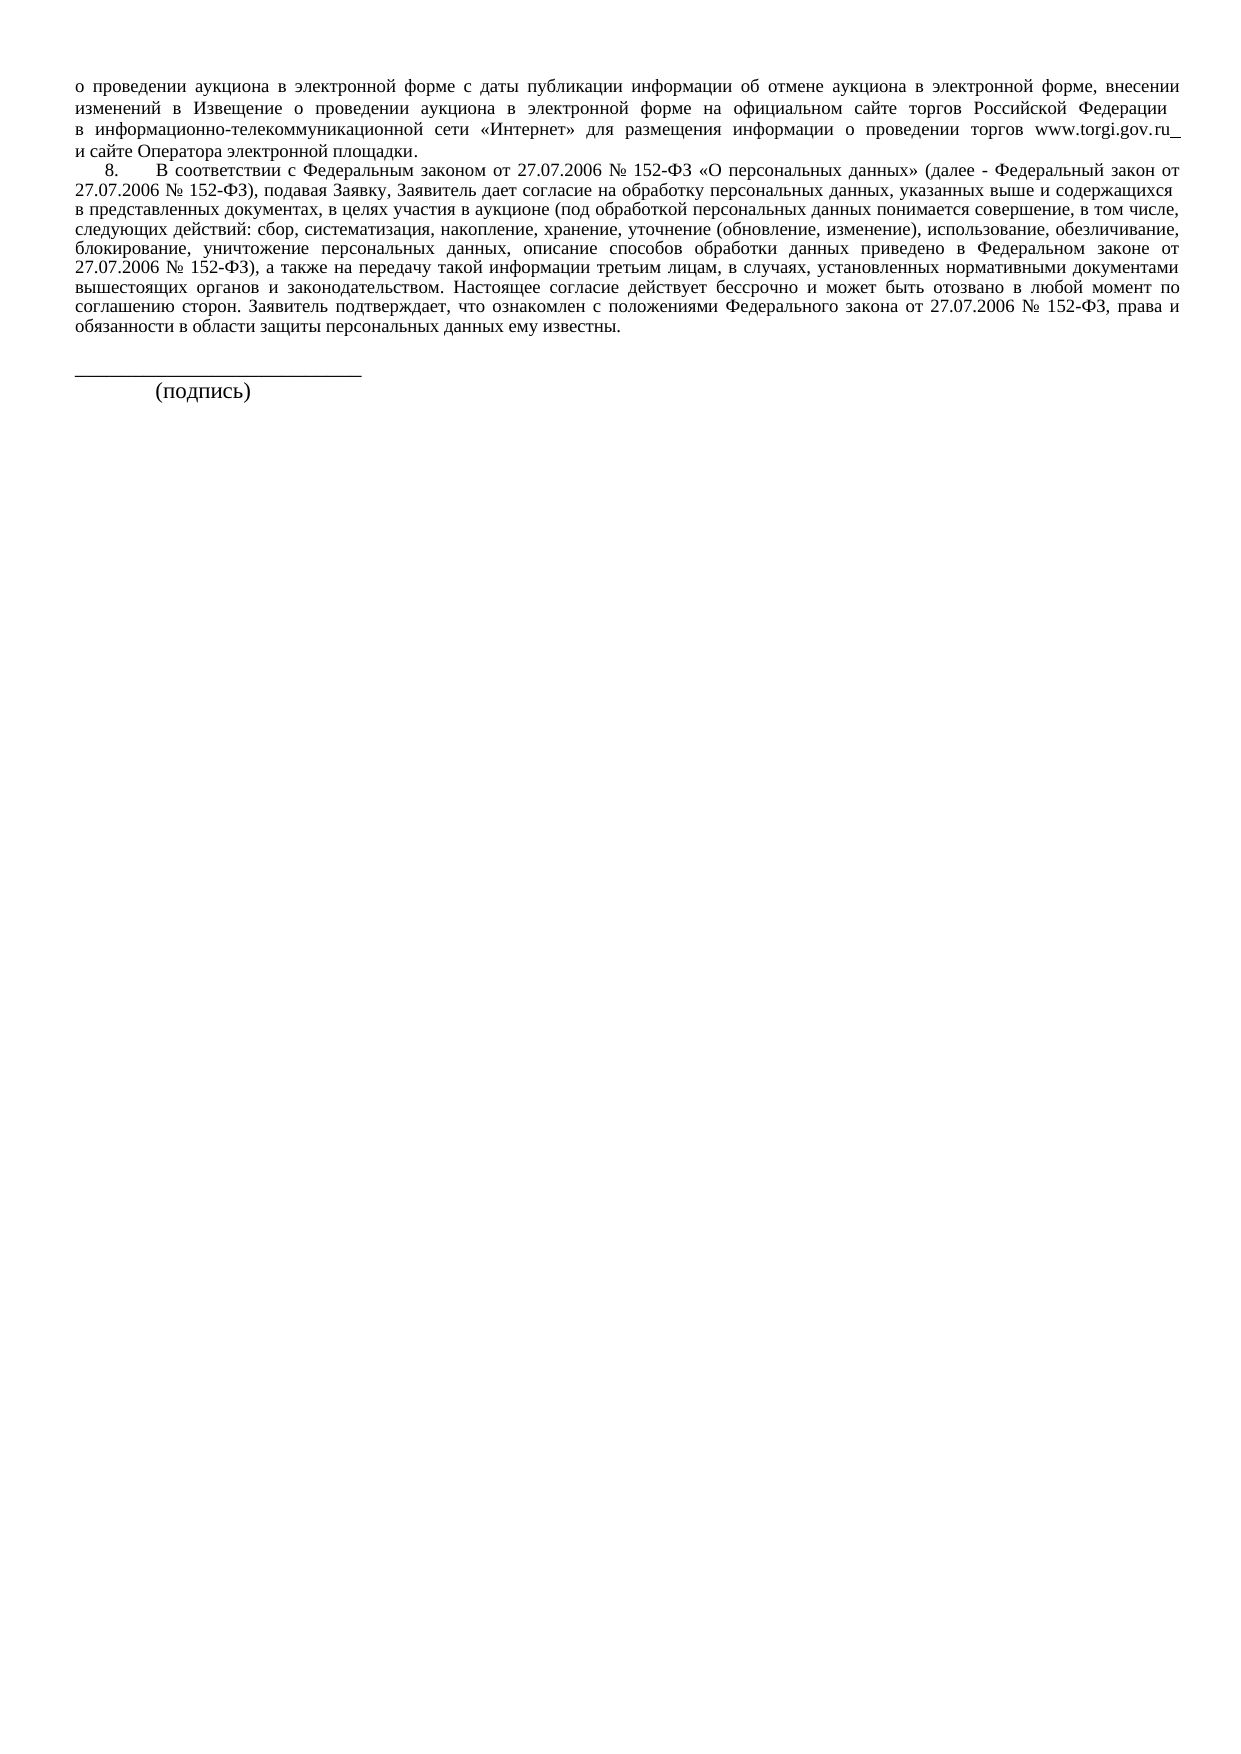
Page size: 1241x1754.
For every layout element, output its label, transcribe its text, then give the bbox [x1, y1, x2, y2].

text _________________________ [75, 356, 1181, 379]
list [75, 75, 1181, 161]
text 8. В соответствии с Федеральным законом от 27.07.2006 № 152-ФЗ «О персональных данных» (далее - Федеральный закон от 27.07.2006 № 152-ФЗ), подавая Заявку, Заявитель дает согласие на обработку персональных данных, указанных выше и содержащихся в представленных документах, в целях участия в аукционе (под обработкой персональных данных понимается совершение, в том числе, следующих действий: сбор, систематизация, накопление, хранение, уточнение (обновление, изменение), использование, обезличивание, блокирование, уничтожение персональных данных, описание способов обработки данных приведено в Федеральном законе от 27.07.2006 № 152-ФЗ), а также на передачу такой информации третьим лицам, в случаях, установленных нормативными документами вышестоящих органов и законодательством. Настоящее согласие действует бессрочно и может быть отозвано в любой момент по соглашению сторон. Заявитель подтверждает, что ознакомлен с положениями Федерального закона от 27.07.2006 № 152-ФЗ, права и обязанности в области защиты персональных данных ему известны. [75, 161, 1181, 336]
text (подпись) [75, 379, 1181, 403]
